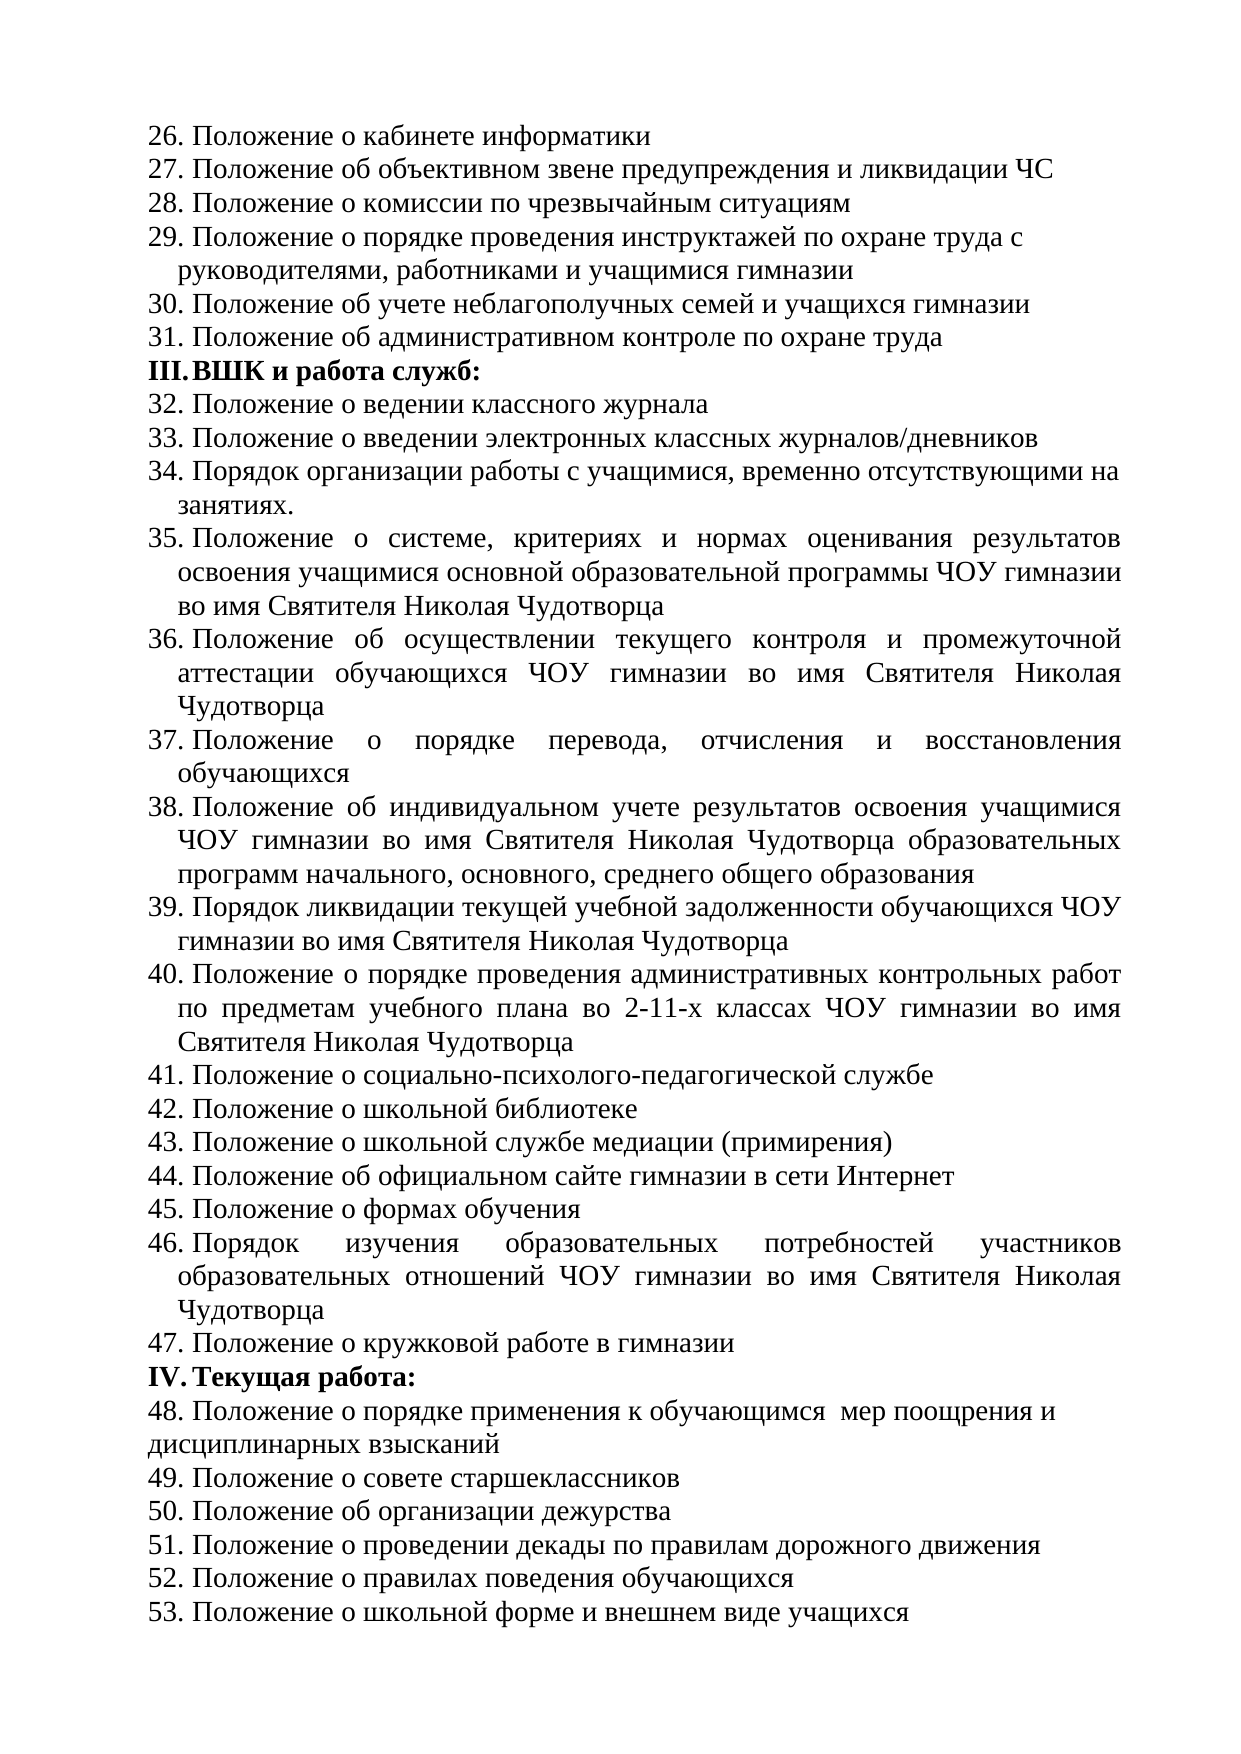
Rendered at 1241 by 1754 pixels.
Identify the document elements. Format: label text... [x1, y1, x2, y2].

list Положение об административном контроле по охране труда [148, 319, 1122, 353]
list Положение о системе, критериях и нормах оценивания результатов освоения учащимися основной образовательной программы ЧОУ гимназии во имя Святителя Николая Чудотворца [148, 521, 1122, 621]
list Положение о порядке проведения административных контрольных работ по предметам учебного плана во 2-11-х классах ЧОУ гимназии во имя Святителя Николая Чудотворца [148, 957, 1122, 1057]
list Положение о порядке проведения инструктажей по охране труда с руководителями, работниками и учащимися гимназии [148, 219, 1122, 286]
list Положение об объективном звене предупреждения и ликвидации ЧС [148, 152, 1122, 185]
list Положение об осуществлении текущего контроля и промежуточной аттестации обучающихся ЧОУ гимназии во имя Святителя Николая Чудотворца [148, 621, 1122, 722]
list Положение о комиссии по чрезвычайным ситуациям [148, 185, 1122, 219]
list Положение об учете неблагополучных семей и учащихся гимназии [148, 286, 1122, 319]
list Положение об официальном сайте гимназии в сети Интернет [148, 1158, 1122, 1191]
list Порядок изучения образовательных потребностей участников образовательных отношений ЧОУ гимназии во имя Святителя Николая Чудотворца [148, 1225, 1122, 1326]
list Положение о правилах поведения обучающихся [148, 1560, 1122, 1594]
list ВШК и работа служб: [148, 353, 1122, 386]
list Положение о проведении декады по правилам дорожного движения [148, 1527, 1122, 1560]
list Положение об индивидуальном учете результатов освоения учащимися ЧОУ гимназии во имя Святителя Николая Чудотворца образовательных программ начального, основного, среднего общего образования [148, 789, 1122, 889]
list Положение об организации дежурства [148, 1493, 1122, 1527]
list Порядок организации работы с учащимися, временно отсутствующими на занятиях. [148, 453, 1122, 521]
list Текущая работа: [148, 1359, 1122, 1393]
list Положение о порядке перевода, отчисления и восстановления обучающихся [148, 722, 1122, 789]
list Положение о школьной библиотеке [148, 1091, 1122, 1124]
list Положение о кружковой работе в гимназии [148, 1326, 1122, 1359]
list Положение о кабинете информатики [148, 118, 1122, 152]
list Положение о введении электронных классных журналов/дневников [148, 420, 1122, 453]
list Положение о ведении классного журнала [148, 386, 1122, 420]
list Положение о порядке применения к обучающимся мер поощрения и дисциплинарных взысканий [148, 1393, 1122, 1460]
list Положение о школьной форме и внешнем виде учащихся [148, 1594, 1122, 1627]
list Положение о совете старшеклассников [148, 1460, 1122, 1493]
list Положение о школьной службе медиации (примирения) [148, 1124, 1122, 1158]
list Положение о социально-психолого-педагогической службе [148, 1057, 1122, 1091]
list Порядок ликвидации текущей учебной задолженности обучающихся ЧОУ гимназии во имя Святителя Николая Чудотворца [148, 889, 1122, 957]
list Положение о формах обучения [148, 1191, 1122, 1225]
